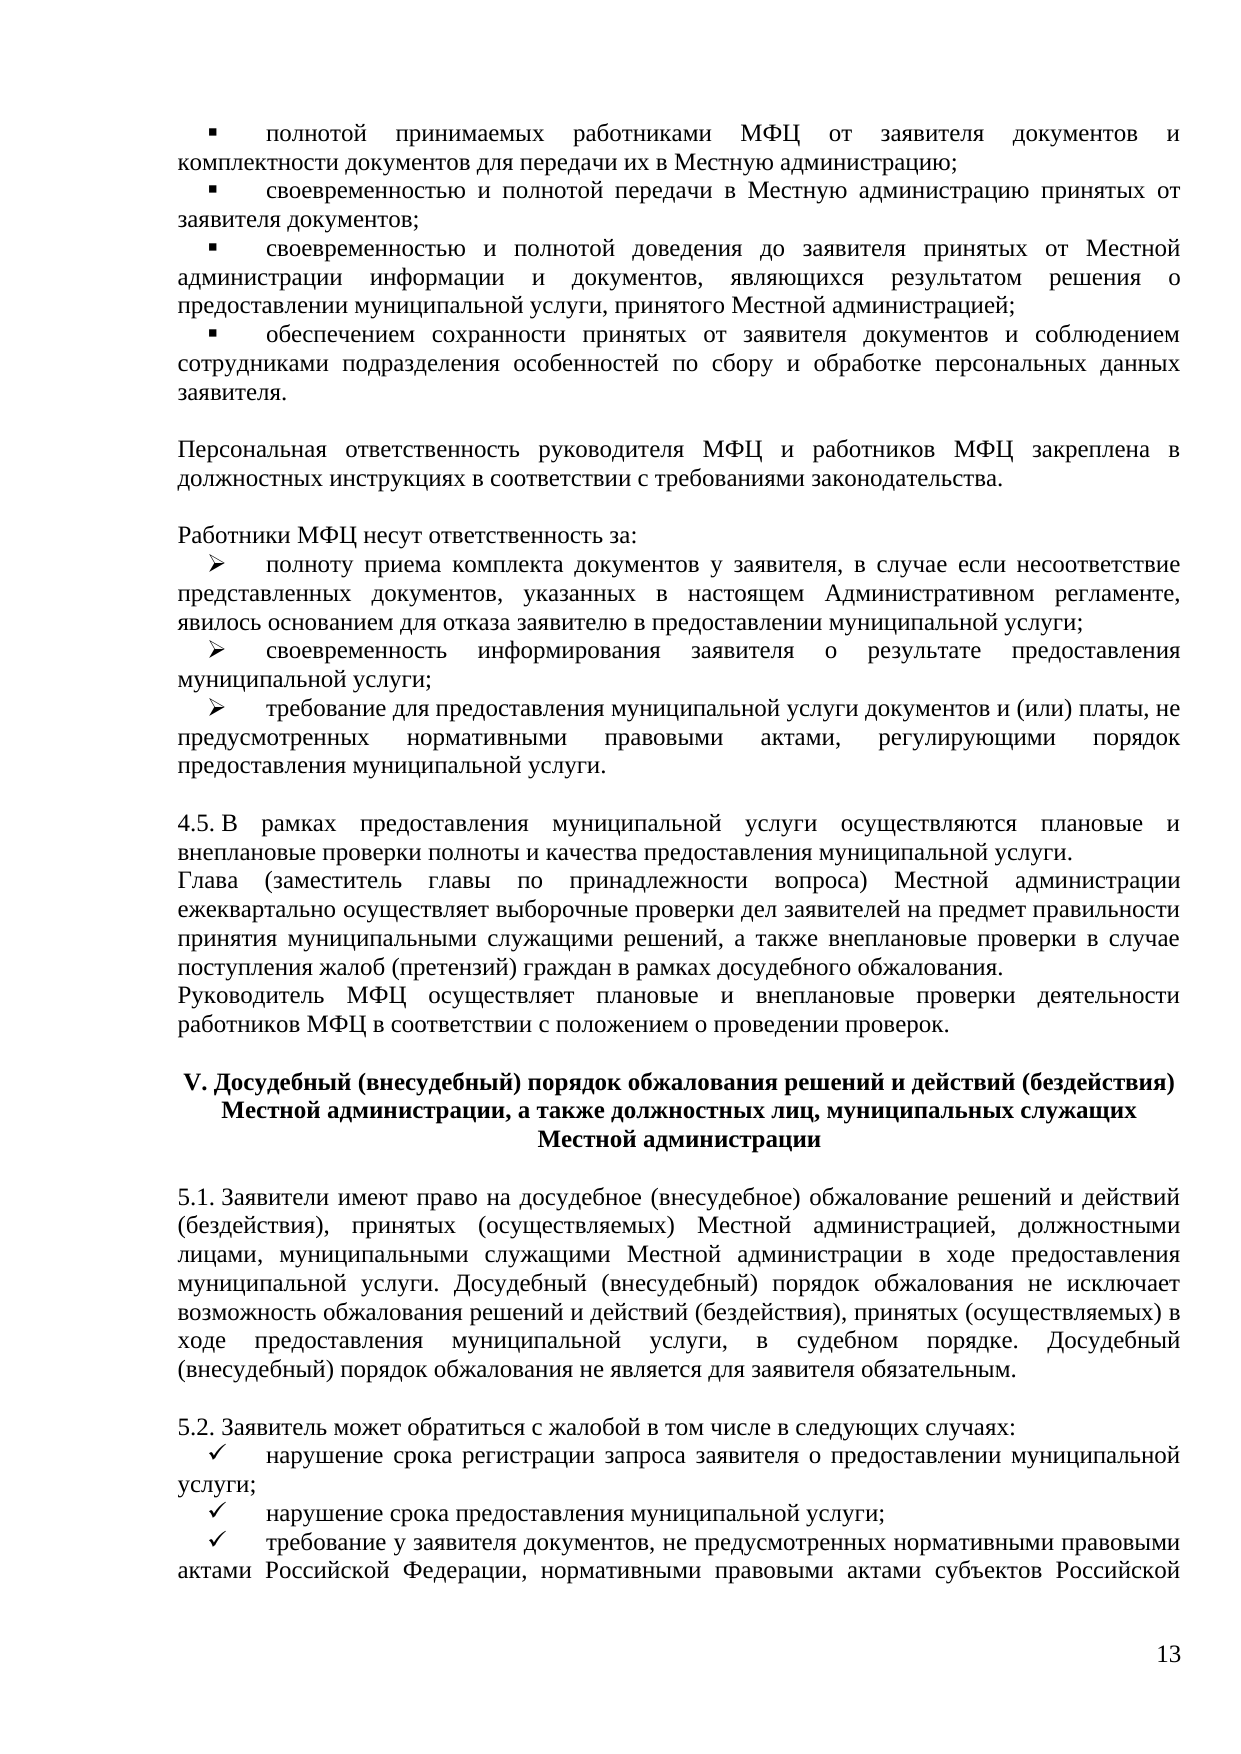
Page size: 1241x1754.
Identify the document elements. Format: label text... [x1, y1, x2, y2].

text Глава (заместитель главы по принадлежности вопроса) Местной администрации ежеквартально осуществляет выборочные проверки дел заявителей на предмет правильности принятия муниципальными служащими решений, а также внеплановые проверки в случае поступления жалоб (претензий) граждан в рамках досудебного обжалования. [177, 866, 1181, 981]
list 4.5. В рамках предоставления муниципальной услуги осуществляются плановые и внеплановые проверки полноты и качества предоставления муниципальной услуги. [177, 808, 1181, 866]
text 5.2. Заявитель может обратиться с жалобой в том числе в следующих случаях: [177, 1412, 1181, 1441]
list требование для предоставления муниципальной услуги документов и (или) платы, не предусмотренных нормативными правовыми актами, регулирующими порядок предоставления муниципальной услуги. [177, 693, 1181, 779]
list обеспечением сохранности принятых от заявителя документов и соблюдением сотрудниками подразделения особенностей по сбору и обработке персональных данных заявителя. [177, 319, 1181, 406]
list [177, 1527, 1181, 1584]
list своевременностью и полнотой доведения до заявителя принятых от Местной администрации информации и документов, являющихся результатом решения о предоставлении муниципальной услуги, принятого Местной администрацией; [177, 233, 1181, 319]
text Руководитель МФЦ осуществляет плановые и внеплановые проверки деятельности работников МФЦ в соответствии с положением о проведении проверок. [177, 981, 1181, 1038]
text 5.1. Заявители имеют право на досудебное (внесудебное) обжалование решений и действий (бездействия), принятых (осуществляемых) Местной администрацией, должностными лицами, муниципальными служащими Местной администрации в ходе предоставления муниципальной услуги. Досудебный (внесудебный) порядок обжалования не исключает возможность обжалования решений и действий (бездействия), принятых (осуществляемых) в ходе предоставления муниципальной услуги, в судебном порядке. Досудебный (внесудебный) порядок обжалования не является для заявителя обязательным. [177, 1182, 1181, 1383]
list своевременностью и полнотой передачи в Местную администрацию принятых от заявителя документов; [177, 176, 1181, 233]
list полноту приема комплекта документов у заявителя, в случае если несоответствие представленных документов, указанных в настоящем Административном регламенте, явилось основанием для отказа заявителю в предоставлении муниципальной услуги; [177, 549, 1181, 636]
list полнотой принимаемых работниками МФЦ от заявителя документов и комплектности документов для передачи их в Местную администрацию; [177, 118, 1181, 176]
list своевременность информирования заявителя о результате предоставления муниципальной услуги; [177, 636, 1181, 693]
list нарушение срока регистрации запроса заявителя о предоставлении муниципальной услуги; [177, 1441, 1181, 1498]
text Персональная ответственность руководителя МФЦ и работников МФЦ закреплена в должностных инструкциях в соответствии с требованиями законодательства. [177, 434, 1181, 492]
text Работники МФЦ несут ответственность за: [177, 521, 1181, 549]
text V. Досудебный (внесудебный) порядок обжалования решений и действий (бездействия) Местной администрации, а также должностных лиц, муниципальных служащих Местной администрации [177, 1067, 1181, 1153]
list нарушение срока предоставления муниципальной услуги; [177, 1498, 1181, 1527]
